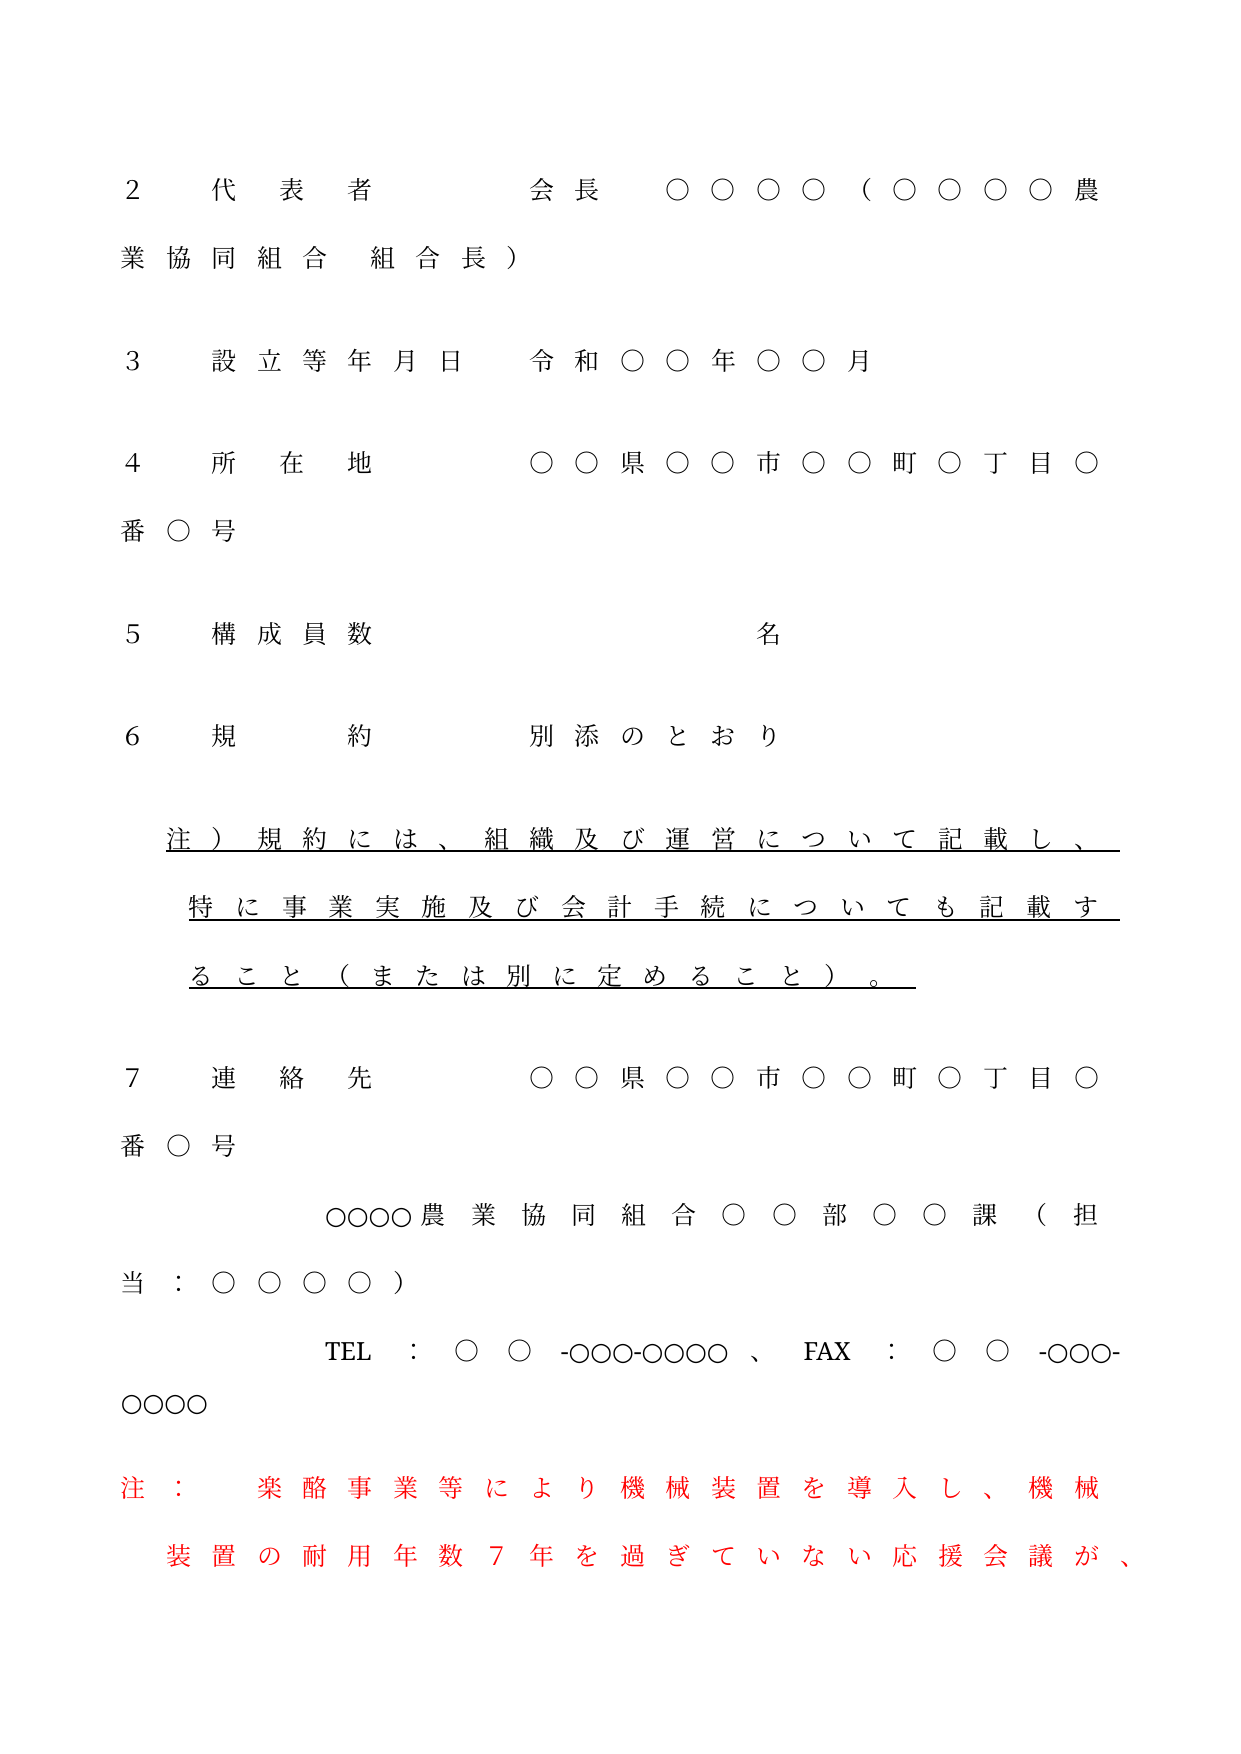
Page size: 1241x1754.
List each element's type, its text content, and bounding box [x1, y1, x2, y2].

text ７ 連 絡 先 ○○県○○市○○町○丁目○番○号 [121, 1042, 1120, 1179]
text TEL：○○-○○○-○○○○、FAX：○○-○○○-○○○○ [121, 1316, 1120, 1418]
text ２ 代 表 者 会長 ○○○○（○○○○農業協同組合 組合長） [121, 154, 1120, 291]
text ６ 規 約 別添のとおり [121, 701, 1120, 769]
text ４ 所 在 地 ○○県○○市○○町○丁目○番○号 [121, 427, 1120, 564]
text 注）規約には、組織及び運営について記載し、特に事業実施及び会計手続についても記載すること（または別に定めること）。 [166, 803, 1120, 850]
text ○○○○農業協同組合○○部○○課（担当：○○○○） [121, 1179, 1120, 1316]
text ５ 構成員数 名 [121, 598, 1120, 667]
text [121, 1452, 1120, 1589]
text 注）規約には、組織及び運営について記載し、特に事業実施及び会計手続についても記載すること（または別に定めること）。 [166, 852, 1120, 1008]
text ３ 設立等年月日 令和○○年○○月 [121, 325, 1120, 393]
